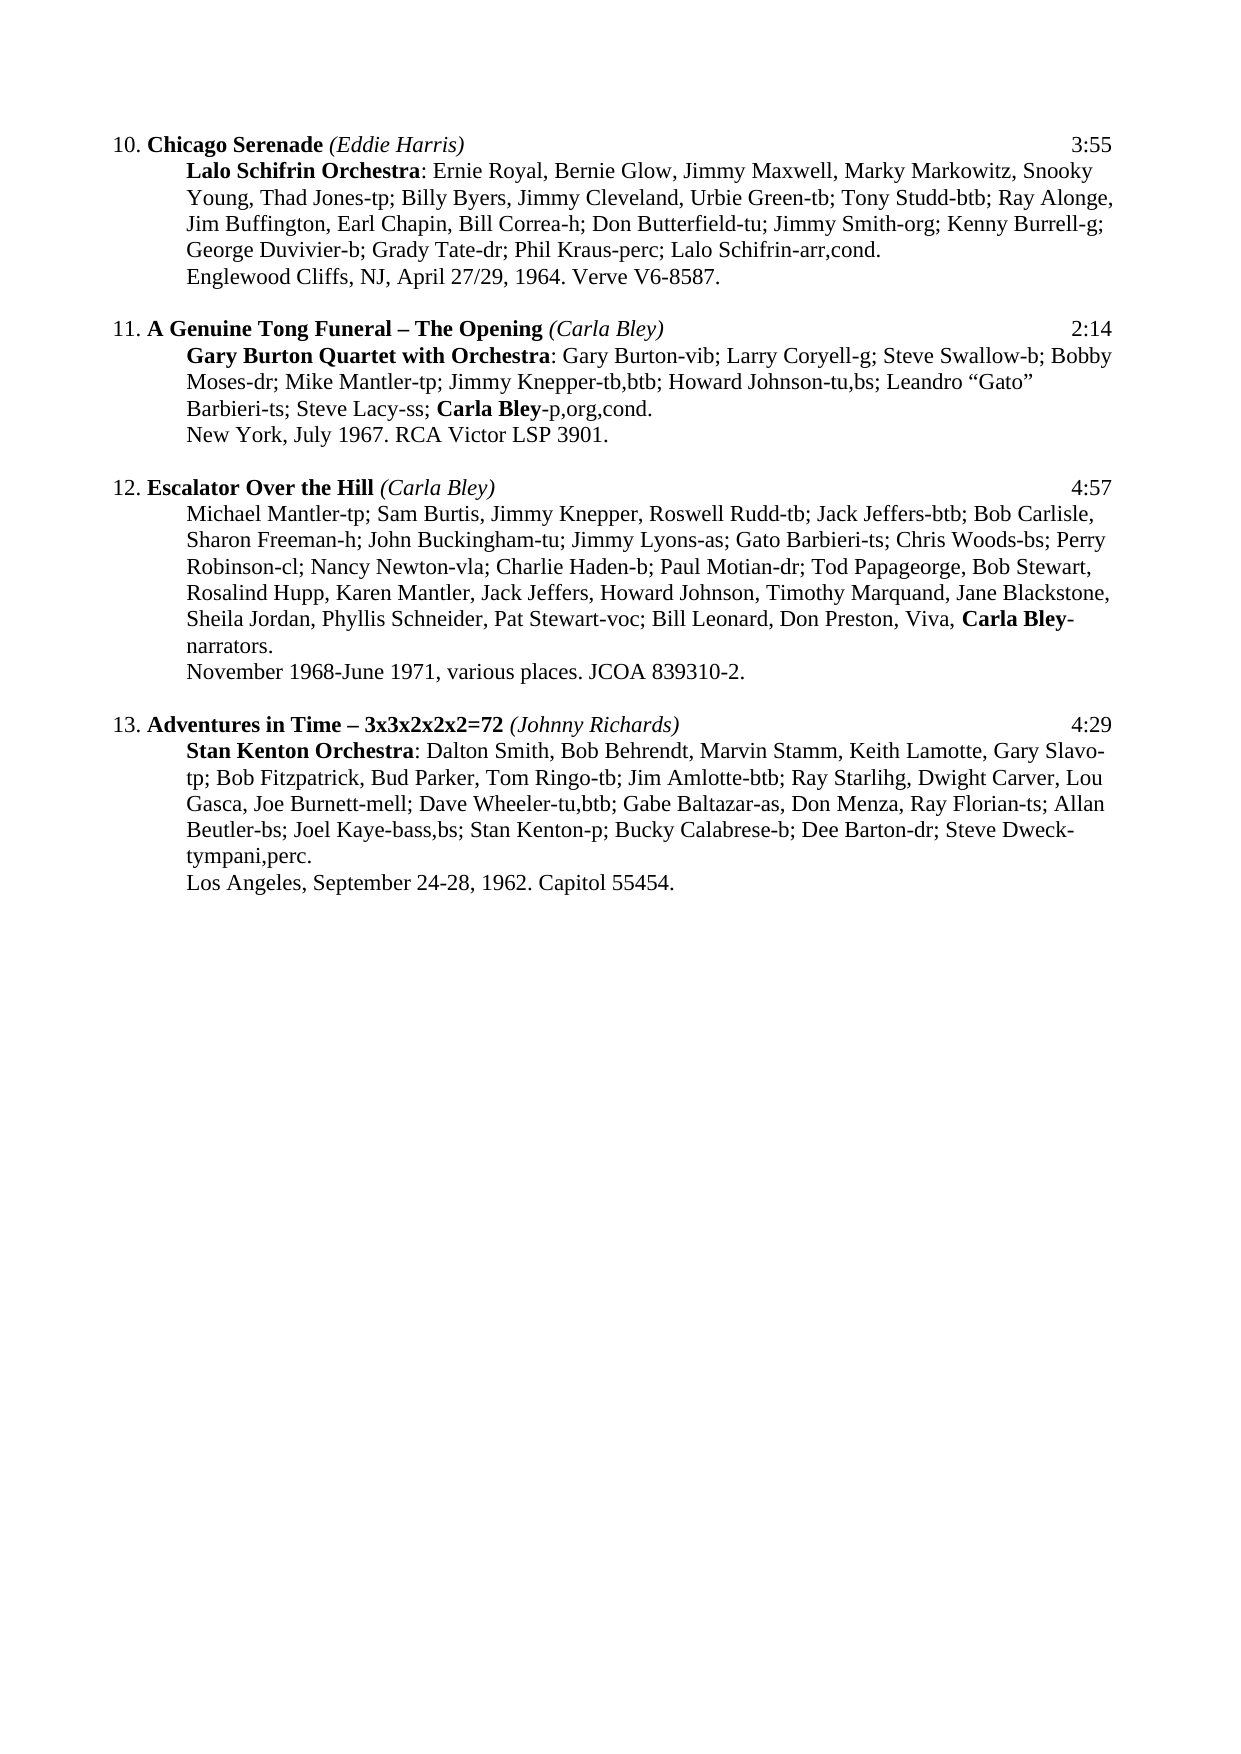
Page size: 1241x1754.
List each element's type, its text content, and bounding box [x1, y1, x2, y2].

text New York, July 1967. RCA Victor LSP 3901. [112, 421, 1125, 447]
text Englewood Cliffs, NJ, April 27/29, 1964. Verve V6-8587. [112, 263, 1125, 289]
text Los Angeles, September 24-28, 1962. Capitol 55454. [112, 869, 1125, 895]
text Lalo Schifrin Orchestra: Ernie Royal, Bernie Glow, Jimmy Maxwell, Marky Markowitz, Snooky [112, 157, 1125, 184]
text Gasca, Joe Burnett-mell; Dave Wheeler-tu,btb; Gabe Baltazar-as, Don Menza, Ray Florian-ts; Allan [112, 790, 1125, 816]
text Gary Burton Quartet with Orchestra: Gary Burton-vib; Larry Coryell-g; Steve Swallow-b; Bobby [112, 342, 1125, 368]
text Moses-dr; Mike Mantler-tp; Jimmy Knepper-tb,btb; Howard Johnson-tu,bs; Leandro “Gato” [112, 368, 1125, 394]
text Barbieri-ts; Steve Lacy-ss; Carla Bley-p,org,cond. [112, 394, 1125, 421]
text tympani,perc. [112, 843, 1125, 869]
text tp; Bob Fitzpatrick, Bud Parker, Tom Ringo-tb; Jim Amlotte-btb; Ray Starlihg, Dwight Carver, Lou [112, 763, 1125, 790]
text Rosalind Hupp, Karen Mantler, Jack Jeffers, Howard Johnson, Timothy Marquand, Jane Blackstone, [112, 579, 1125, 605]
text George Duvivier-b; Grady Tate-dr; Phil Kraus-perc; Lalo Schifrin-arr,cond. [112, 236, 1125, 263]
text Sharon Freeman-h; John Buckingham-tu; Jimmy Lyons-as; Gato Barbieri-ts; Chris Woods-bs; Perry [112, 526, 1125, 553]
text November 1968-June 1971, various places. JCOA 839310-2. [112, 658, 1125, 684]
text 11. A Genuine Tong Funeral – The Opening (Carla Bley) 2:14 [112, 316, 1125, 342]
text Michael Mantler-tp; Sam Burtis, Jimmy Knepper, Roswell Rudd-tb; Jack Jeffers-btb; Bob Carlisle, [112, 500, 1125, 526]
text 12. Escalator Over the Hill (Carla Bley) 4:57 [112, 474, 1125, 500]
text Jim Buffington, Earl Chapin, Bill Correa-h; Don Butterfield-tu; Jimmy Smith-org; Kenny Burrell-g; [112, 210, 1125, 236]
text Robinson-cl; Nancy Newton-vla; Charlie Haden-b; Paul Motian-dr; Tod Papageorge, Bob Stewart, [112, 553, 1125, 579]
text 13. Adventures in Time – 3x3x2x2x2=72 (Johnny Richards) 4:29 [112, 711, 1125, 737]
text Beutler-bs; Joel Kaye-bass,bs; Stan Kenton-p; Bucky Calabrese-b; Dee Barton-dr; Steve Dweck- [112, 816, 1125, 843]
text 10. Chicago Serenade (Eddie Harris) 3:55 [112, 131, 1125, 157]
text narrators. [112, 632, 1125, 658]
text Stan Kenton Orchestra: Dalton Smith, Bob Behrendt, Marvin Stamm, Keith Lamotte, Gary Slavo- [112, 737, 1125, 763]
text Sheila Jordan, Phyllis Schneider, Pat Stewart-voc; Bill Leonard, Don Preston, Viva, Carla Bley- [112, 605, 1125, 632]
text Young, Thad Jones-tp; Billy Byers, Jimmy Cleveland, Urbie Green-tb; Tony Studd-btb; Ray Alonge, [112, 184, 1125, 210]
